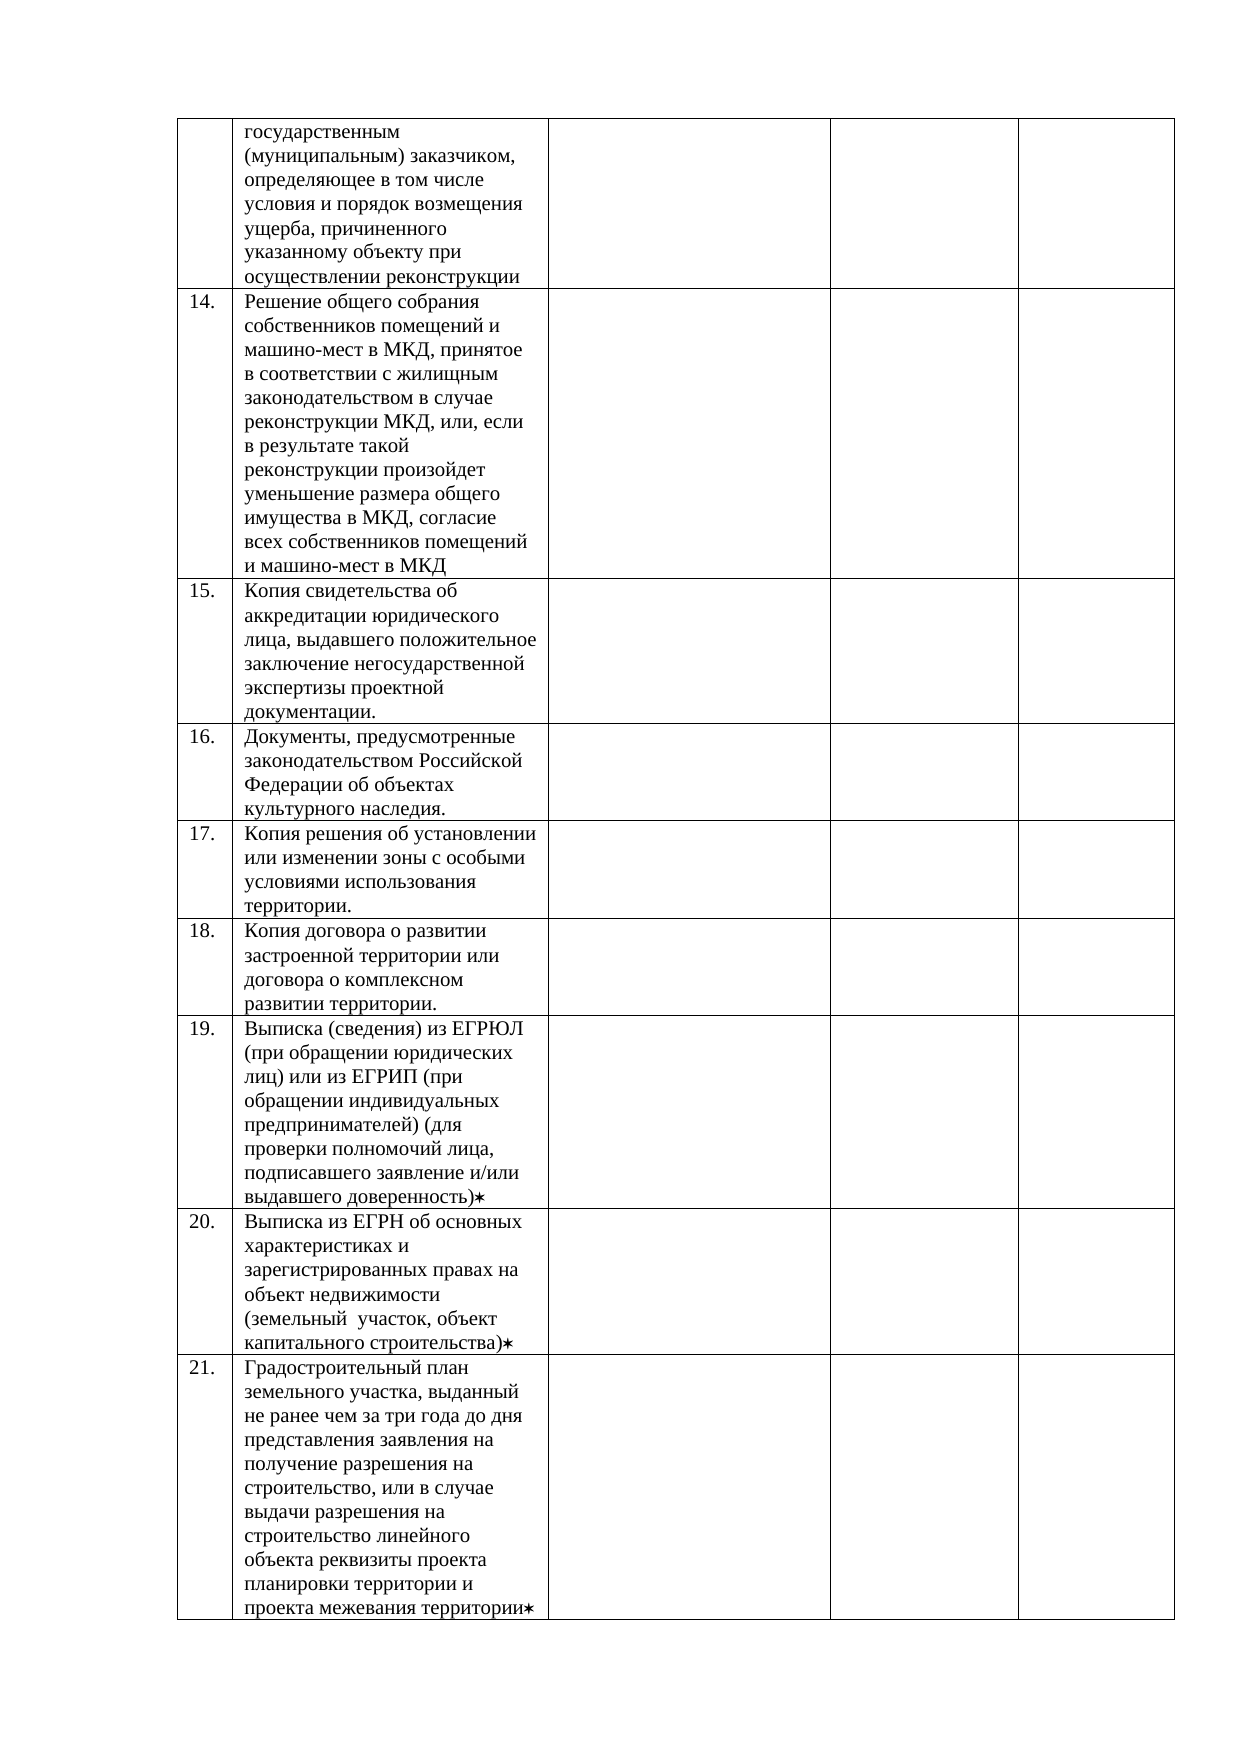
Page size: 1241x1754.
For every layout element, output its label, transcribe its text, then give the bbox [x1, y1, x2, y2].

table_cell [831, 1355, 1018, 1619]
table_cell [1019, 821, 1174, 917]
table_cell [178, 1016, 232, 1208]
table_cell [549, 821, 830, 917]
table_cell [178, 119, 232, 288]
table_cell Копия решения об установлении или изменении зоны с особыми условиями использования территории. [233, 821, 548, 917]
table_cell [549, 579, 830, 723]
table_cell [831, 1016, 1018, 1208]
table_cell [1019, 289, 1174, 577]
table_cell [549, 724, 830, 820]
table_cell [178, 1355, 232, 1619]
table_cell [831, 119, 1018, 288]
table_cell [1019, 1209, 1174, 1354]
table_cell [831, 289, 1018, 577]
table_cell Выписка из ЕГРН об основных характеристиках и зарегистрированных правах на объект недвижимости (земельный участок, объект капитального строительства) [233, 1209, 548, 1354]
table_cell [831, 724, 1018, 820]
table_cell [1019, 919, 1174, 1015]
table_cell [549, 1355, 830, 1619]
table_cell Копия свидетельства об аккредитации юридического лица, выдавшего положительное заключение негосударственной экспертизы проектной документации. [233, 579, 548, 723]
table_cell [1019, 1016, 1174, 1208]
table_cell [831, 821, 1018, 917]
table_cell [178, 289, 232, 577]
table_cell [233, 119, 548, 288]
table_cell [831, 919, 1018, 1015]
table_cell Градостроительный план земельного участка, выданный не ранее чем за три года до дня представления заявления на получение разрешения на строительство, или в случае выдачи разрешения на строительство линейного объекта реквизиты проекта планировки территории и проекта межевания территории [233, 1355, 548, 1619]
table_cell [831, 579, 1018, 723]
table_cell [549, 1209, 830, 1354]
table_cell [1019, 119, 1174, 288]
table_cell [831, 1209, 1018, 1354]
table_cell Документы, предусмотренные законодательством Российской Федерации об объектах культурного наследия. [233, 724, 548, 820]
table_cell [178, 919, 232, 1015]
table_cell [1019, 724, 1174, 820]
table_cell [178, 724, 232, 820]
table_cell [178, 1209, 232, 1354]
table_cell [1019, 1355, 1174, 1619]
table_cell [1019, 579, 1174, 723]
table_cell [549, 119, 830, 288]
table_cell [549, 1016, 830, 1208]
table_cell Выписка (сведения) из ЕГРЮЛ (при обращении юридических лиц) или из ЕГРИП (при обращении индивидуальных предпринимателей) (для проверки полномочий лица, подписавшего заявление и/или выдавшего доверенность) [233, 1016, 548, 1208]
table_cell [178, 579, 232, 723]
table_cell [549, 919, 830, 1015]
table_cell Копия договора о развитии застроенной территории или договора о комплексном развитии территории. [233, 919, 548, 1015]
table_cell [549, 289, 830, 577]
table_cell [178, 821, 232, 917]
table_cell Решение общего собрания собственников помещений и машино-мест в МКД, принятое в соответствии с жилищным законодательством в случае реконструкции МКД, или, если в результате такой реконструкции произойдет уменьшение размера общего имущества в МКД, согласие всех собственников помещений и машино-мест в МКД [233, 289, 548, 577]
